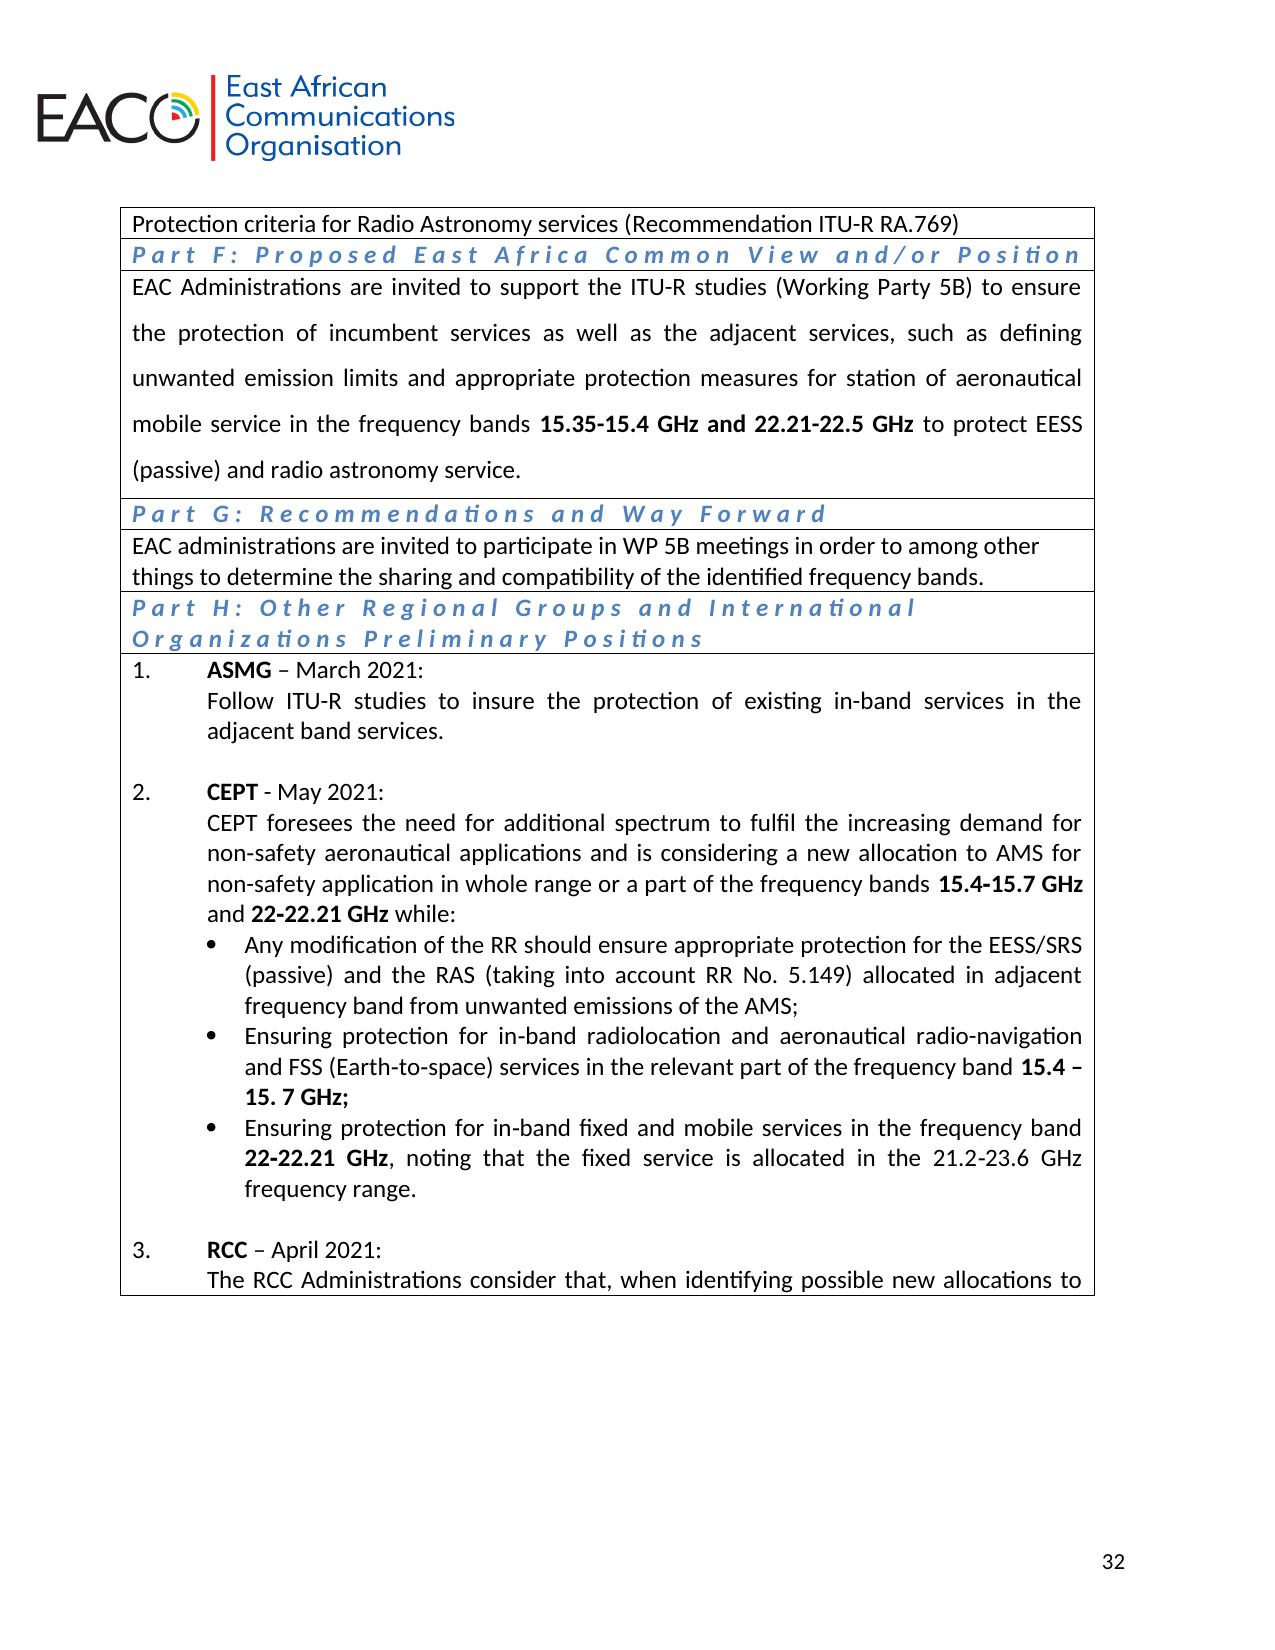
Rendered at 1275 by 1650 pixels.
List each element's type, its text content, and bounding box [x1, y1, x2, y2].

table_cell Part G: Recommendations and Way Forward [121, 499, 1094, 529]
table_cell Part F: Proposed East Africa Common View and/or Position [121, 239, 1094, 270]
picture [37, 75, 455, 161]
table_cell EAC administrations are invited to participate in WP 5B meetings in order to among other things to determine the sharing and compatibility of the identified frequency bands. [121, 530, 1094, 591]
table_cell EAC Administrations are invited to support the ITU-R studies (Working Party 5B) to ensure the protection of incumbent services as well as the adjacent services, such as defining unwanted emission limits and appropriate protection measures for station of aeronautical mobile service in the frequency bands 15.35-15.4 GHz and 22.21-22.5 GHz to protect EESS (passive) and radio astronomy service. [121, 271, 1094, 497]
table_cell Part H: Other Regional Groups and International Organizations Preliminary Positions [121, 592, 1094, 653]
